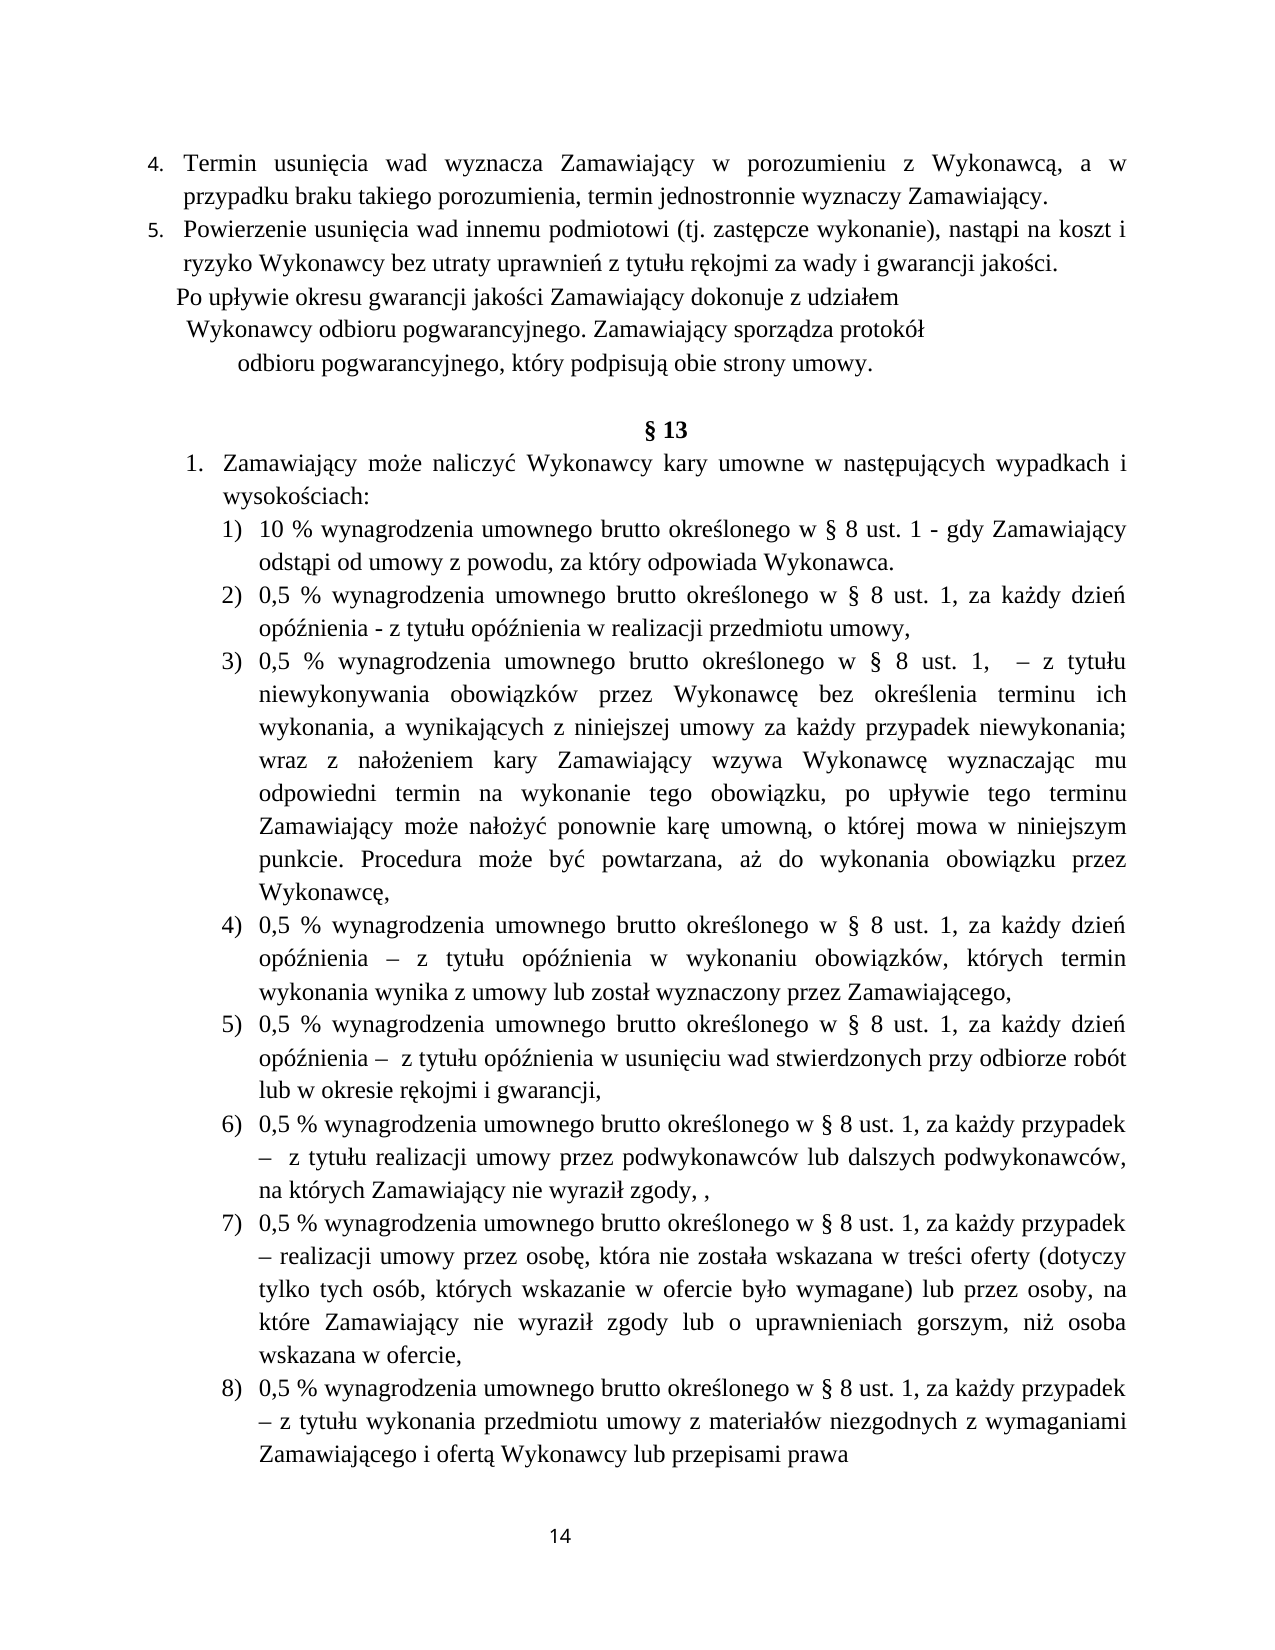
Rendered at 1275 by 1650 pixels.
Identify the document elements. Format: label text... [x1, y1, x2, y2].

list 0,5 % wynagrodzenia umownego brutto określonego w § 8 ust. 1, za każdy przypadek – z tytułu wykonania przedmiotu umowy z materiałów niezgodnych z wymaganiami Zamawiającego i ofertą Wykonawcy lub przepisami prawa [221, 1373, 1127, 1468]
list Powierzenie usunięcia wad innemu podmiotowi (tj. zastępcze wykonanie), nastąpi na koszt i ryzyko Wykonawcy bez utraty uprawnień z tytułu rękojmi za wady i gwarancji jakości. [147, 214, 1127, 277]
list Termin usunięcia wad wyznacza Zamawiający w porozumieniu z Wykonawcą, a w przypadku braku takiego porozumienia, termin jednostronnie wyznaczy Zamawiający. [147, 148, 1127, 210]
list § 13 [295, 415, 963, 443]
list 0,5 % wynagrodzenia umownego brutto określonego w § 8 ust. 1, za każdy dzień opóźnienia – z tytułu opóźnienia w wykonaniu obowiązków, których termin wykonania wynika z umowy lub został wyznaczony przez Zamawiającego, [221, 911, 1127, 1005]
list 0,5 % wynagrodzenia umownego brutto określonego w § 8 ust. 1, za każdy dzień opóźnienia – z tytułu opóźnienia w usunięciu wad stwierdzonych przy odbiorze robót lub w okresie rękojmi i gwarancji, [221, 1009, 1127, 1104]
list 0,5 % wynagrodzenia umownego brutto określonego w § 8 ust. 1, – z tytułu niewykonywania obowiązków przez Wykonawcę bez określenia terminu ich wykonania, a wynikających z niniejszej umowy za każdy przypadek niewykonania; wraz z nałożeniem kary Zamawiający wzywa Wykonawcę wyznaczając mu odpowiedni termin na wykonanie tego obowiązku, po upływie tego terminu Zamawiający może nałożyć ponownie karę umowną, o której mowa w niniejszym punkcie. Procedura może być powtarzana, aż do wykonania obowiązku przez Wykonawcę, [221, 646, 1127, 906]
list Zamawiający może naliczyć Wykonawcy kary umowne w następujących wypadkach i wysokościach: [185, 448, 1127, 510]
list 10 % wynagrodzenia umownego brutto określonego w § 8 ust. 1 - gdy Zamawiający odstąpi od umowy z powodu, za który odpowiada Wykonawca. [221, 514, 1127, 576]
list 0,5 % wynagrodzenia umownego brutto określonego w § 8 ust. 1, za każdy przypadek – realizacji umowy przez osobę, która nie została wskazana w treści oferty (dotyczy tylko tych osób, których wskazanie w ofercie było wymagane) lub przez osoby, na które Zamawiający nie wyraził zgody lub o uprawnieniach gorszym, niż osoba wskazana w ofercie, [221, 1208, 1127, 1368]
list Po upływie okresu gwarancji jakości Zamawiający dokonuje z udziałem Wykonawcy odbioru pogwarancyjnego. Zamawiający sporządza protokół odbioru pogwarancyjnego, który podpisują obie strony umowy. [112, 282, 963, 376]
list 0,5 % wynagrodzenia umownego brutto określonego w § 8 ust. 1, za każdy przypadek – z tytułu realizacji umowy przez podwykonawców lub dalszych podwykonawców, na których Zamawiający nie wyraził zgody, , [221, 1109, 1127, 1203]
list 0,5 % wynagrodzenia umownego brutto określonego w § 8 ust. 1, za każdy dzień opóźnienia - z tytułu opóźnienia w realizacji przedmiotu umowy, [221, 580, 1127, 642]
